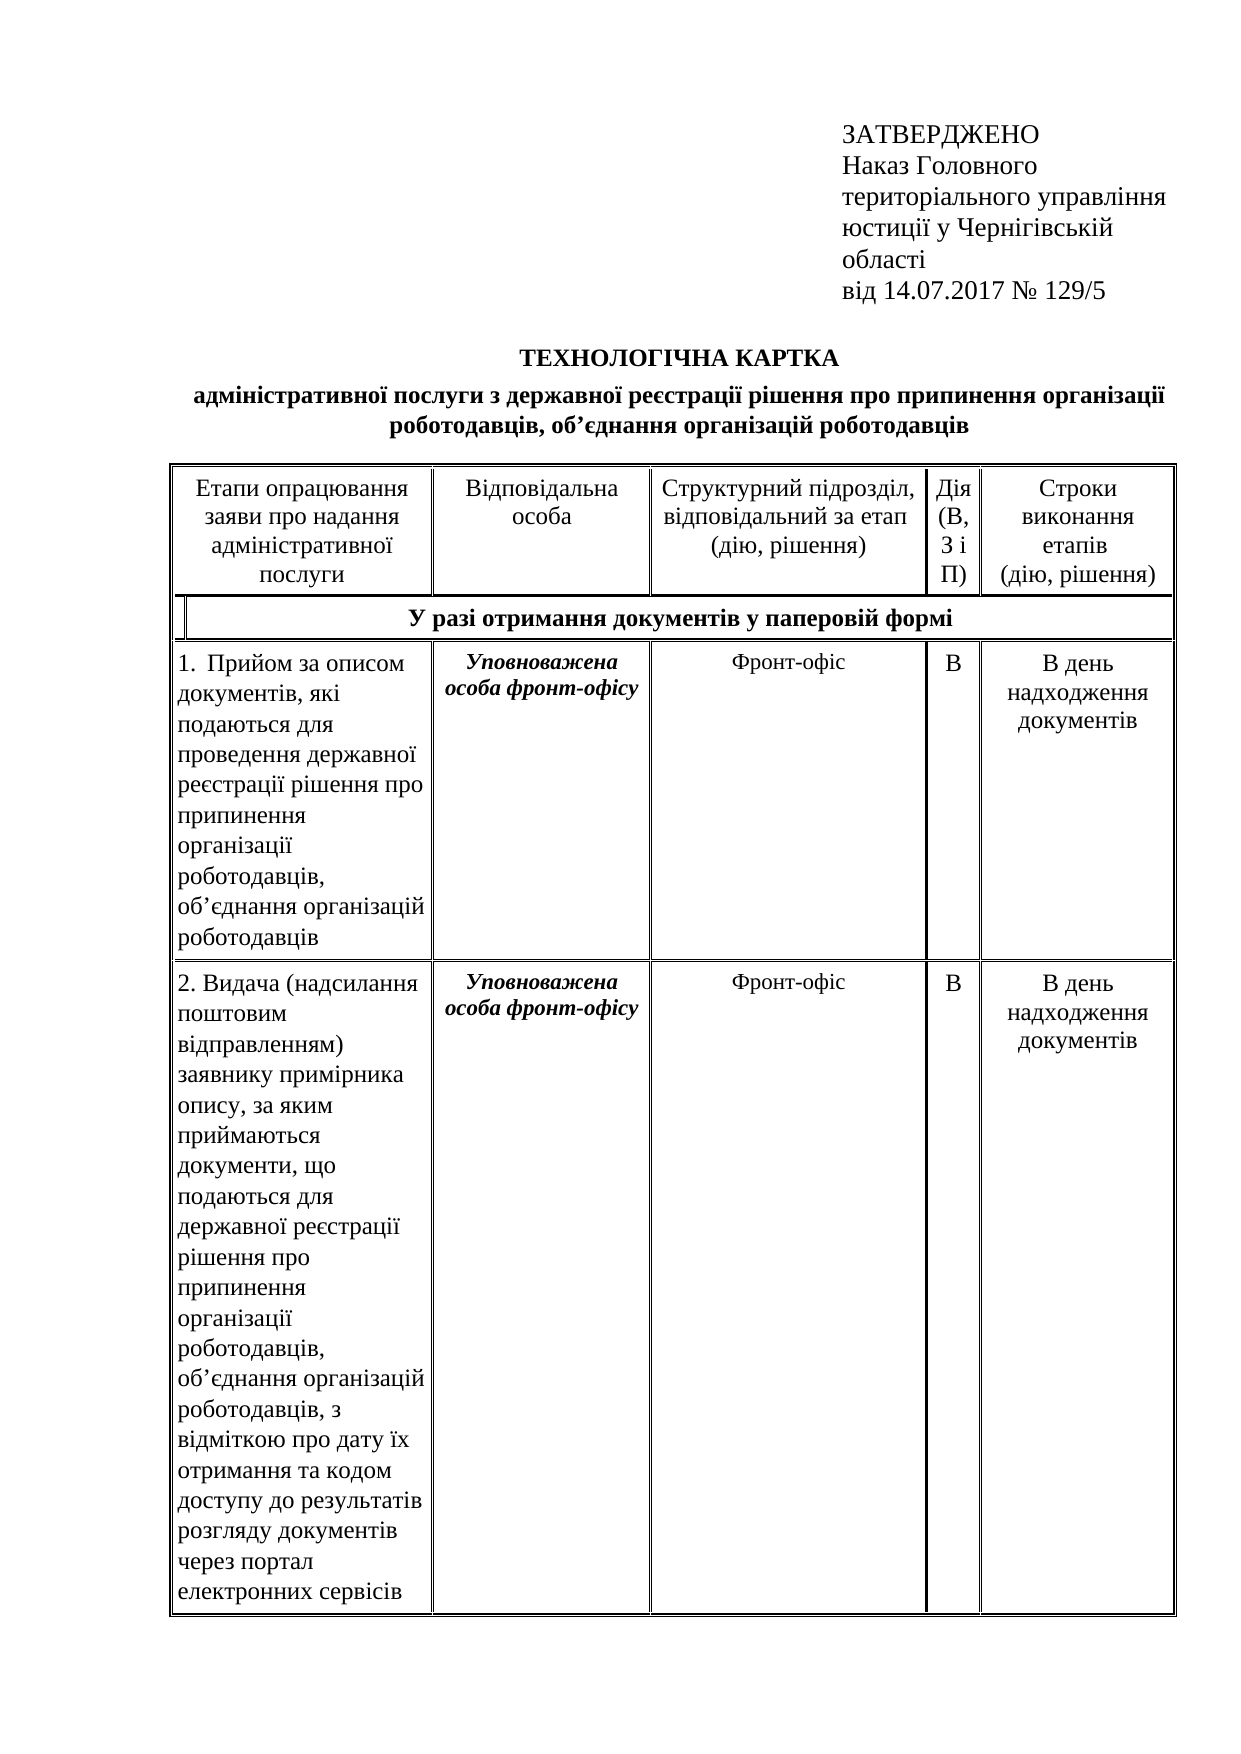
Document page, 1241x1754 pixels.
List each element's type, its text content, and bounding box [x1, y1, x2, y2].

table_header Строки виконання етапів (дію, рішення) [981, 467, 1173, 594]
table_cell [981, 959, 1174, 1613]
table_cell В [926, 962, 981, 1613]
table_cell Прийом за описом документів, які подаються для проведення державної реєстрації рішення про припинення організації роботодавців, об’єднання організацій роботодавців [173, 638, 431, 958]
table_cell 2. Видача (надсилання поштовим відправленням) заявнику примірника опису, за яким приймаються документи, що подаються для державної реєстрації рішення про припинення організації роботодавців, об’єднання організацій роботодавців, з відміткою про дату їх отримання та кодом доступу до результатів розгляду документів через портал електронних сервісів [173, 959, 433, 1613]
text ТЕХНОЛОГІЧНА КАРТКА [177, 343, 1181, 373]
table_cell В [928, 642, 979, 958]
table_header Структурний підрозділ, відповідальний за етап (дію, рішення) [651, 467, 926, 594]
table_cell Фронт-офіс [652, 642, 925, 958]
text ЗАТВЕРДЖЕНО [768, 118, 1181, 149]
table_header Відповідальна особа [433, 467, 651, 594]
table_cell Фронт-офіс [651, 962, 926, 1613]
table_cell Уповноважена особа фронт-офісу [434, 642, 649, 958]
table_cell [433, 962, 651, 1613]
text адміністративної послуги з державної реєстрації рішення про припинення організації роботодавців, об’єднання організацій роботодавців [177, 379, 1181, 439]
text Наказ Головного територіального управління юстиції у Чернігівській області [842, 149, 1181, 274]
table_header Етапи опрацювання заяви про надання адміністративної послуги [173, 467, 433, 594]
table_cell У разі отримання документів у паперовій формі [187, 594, 1173, 638]
text від 14.07.2017 № 129/5 [768, 274, 1181, 305]
table_cell [173, 594, 184, 638]
table_cell В день надходження документів [982, 638, 1174, 958]
table_header Дія (В, З і П) [926, 467, 981, 594]
